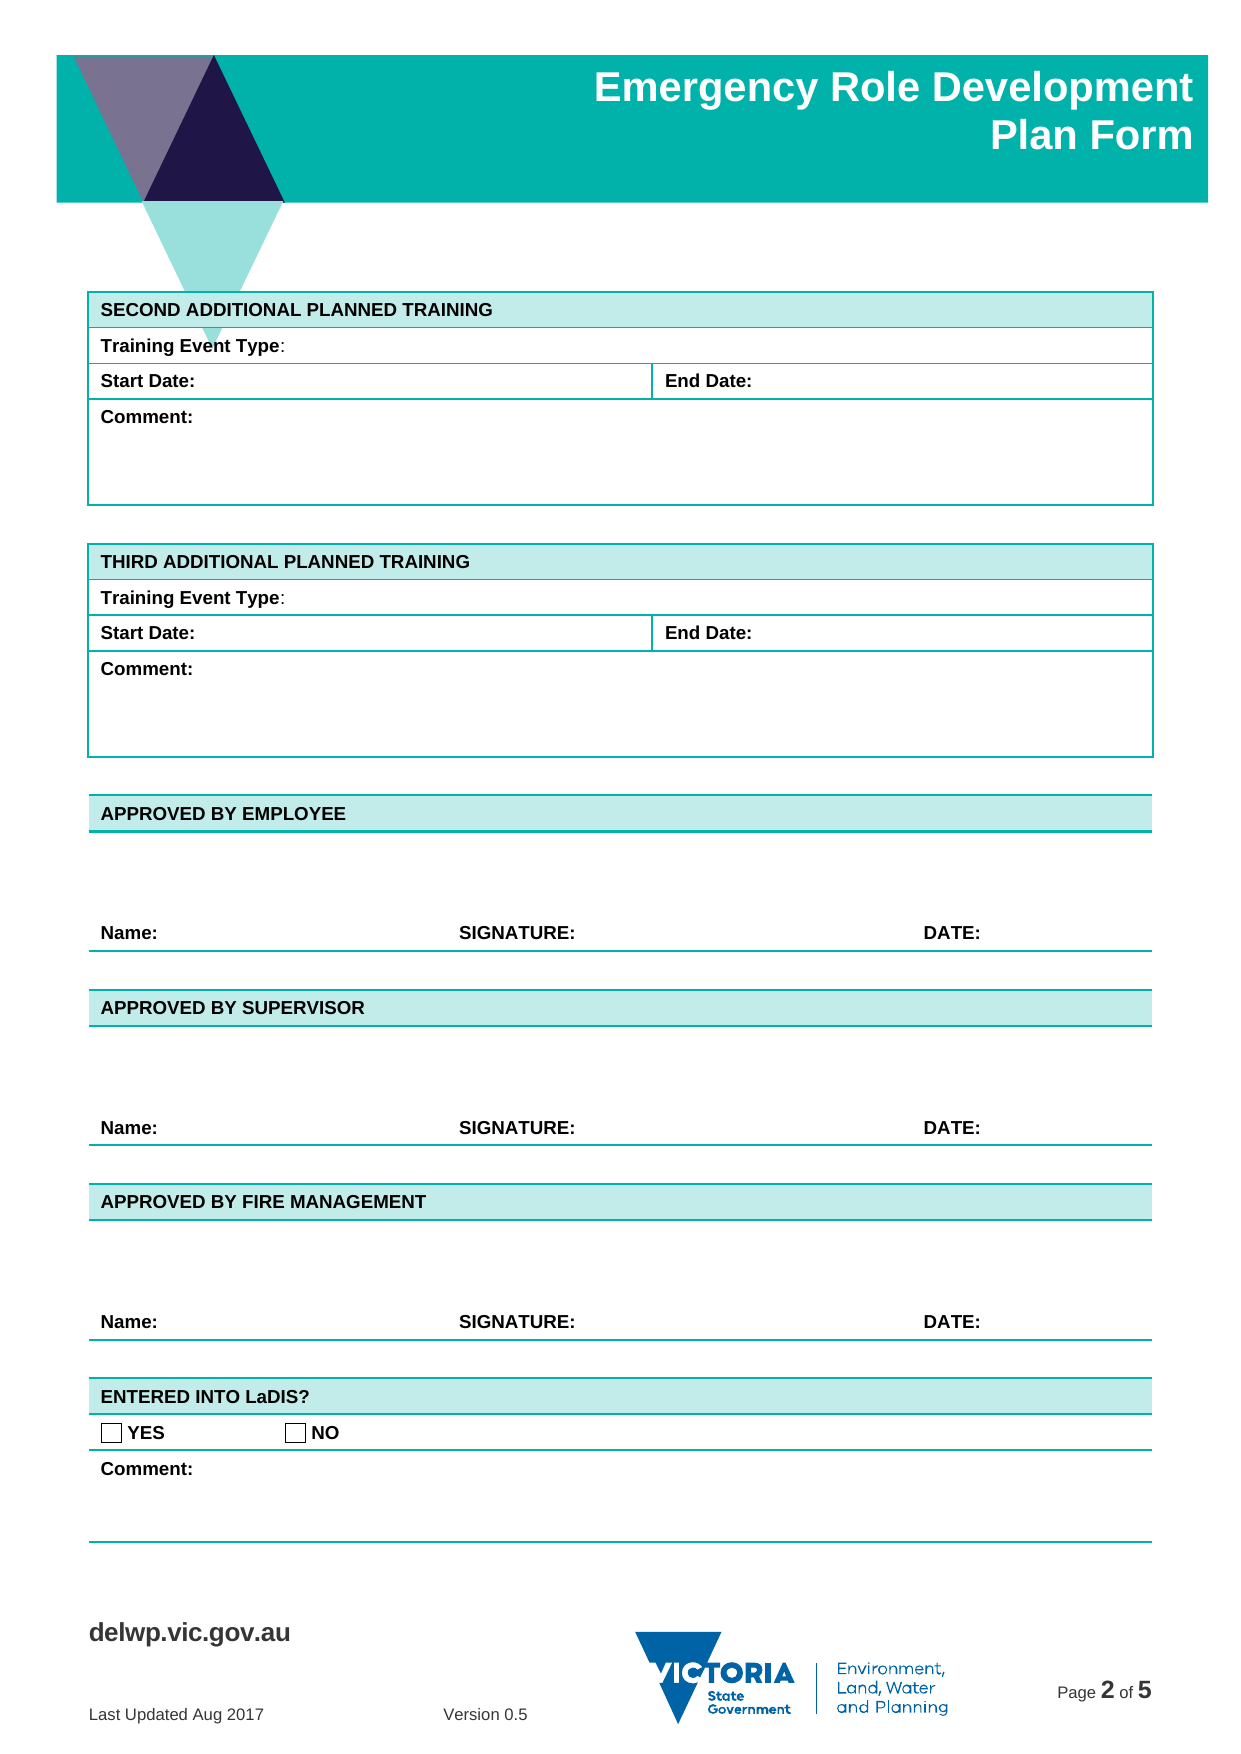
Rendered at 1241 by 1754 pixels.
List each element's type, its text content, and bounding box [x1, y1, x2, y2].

table_header THIRD ADDITIONAL PLANNED TRAINING [89, 545, 1152, 579]
table_header [798, 796, 1152, 830]
table_header SECOND ADDITIONAL PLANNED TRAINING [89, 293, 1152, 327]
table_cell Training Event Type: [89, 580, 1152, 614]
table_cell Comment: [89, 400, 1152, 504]
table_cell Start Date: [89, 616, 651, 650]
table_header ENTERED INTO LaDIS? [89, 1379, 1152, 1413]
table_cell Comment: [89, 652, 1152, 756]
table_header [798, 991, 1152, 1025]
table_header [445, 1185, 798, 1219]
table_cell End Date: [653, 616, 1152, 650]
table_header [798, 1185, 1152, 1219]
table_cell Start Date: [89, 364, 651, 398]
table_header APPROVED BY SUPERVISOR [89, 991, 445, 1025]
table_cell End Date: [653, 364, 1152, 398]
table_cell Name: SIGNATURE: DATE: [89, 1221, 1152, 1338]
table_cell YES NO [89, 1415, 1152, 1449]
table_header [445, 991, 798, 1025]
table_header [445, 796, 798, 830]
table_cell Name: SIGNATURE: DATE: [89, 833, 1152, 950]
table_header APPROVED BY FIRE MANAGEMENT [89, 1185, 445, 1219]
table_header APPROVED BY EMPLOYEE [89, 796, 445, 830]
table_cell Training Event Type: [89, 328, 1152, 362]
table_cell Comment: [89, 1451, 1152, 1541]
table_cell Name: SIGNATURE: DATE: [89, 1027, 1152, 1144]
